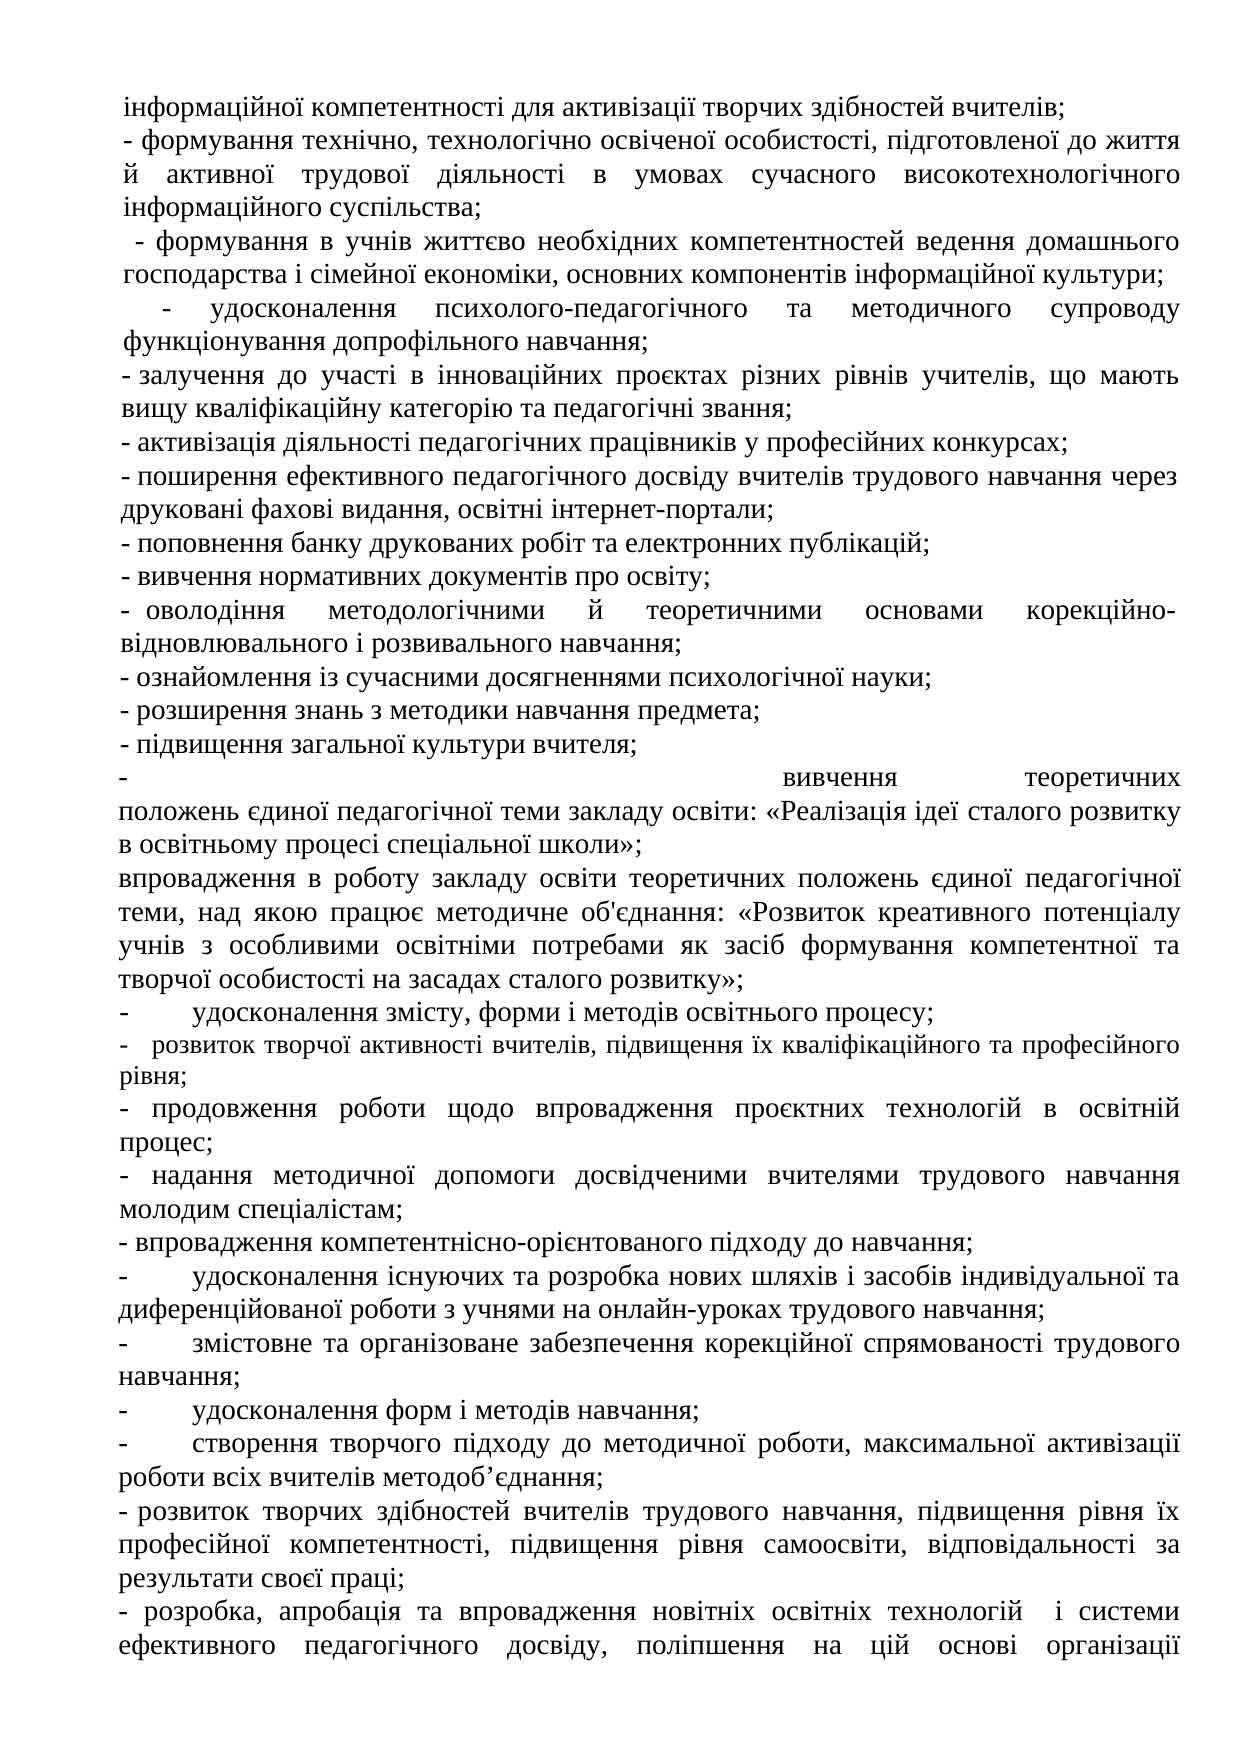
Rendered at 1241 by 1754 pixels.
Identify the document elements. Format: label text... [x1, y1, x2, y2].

list удосконалення існуючих та розробка нових шляхів і засобів індивідуальної та диференційованої роботи з учнями на онлайн-уроках трудового навчання; [118, 1258, 1181, 1325]
list удосконалення форм і методів навчання; [118, 1392, 1181, 1426]
list надання методичної допомоги досвідченими вчителями трудового навчання молодим спеціалістам; [119, 1157, 1181, 1224]
list продовження роботи щодо впровадження проєктних технологій в освітній процес; [119, 1090, 1181, 1157]
text - оволодіння методологічними й теоретичними основами корекційно-відновлювального і розвивального навчання; [120, 592, 1177, 659]
list поширення ефективного педагогічного досвіду вчителів трудового навчання через друковані фахові видання, освітні інтернет-портали; [121, 458, 1179, 525]
list поповнення банку друкованих робіт та електронних публікацій; [121, 525, 1181, 558]
list створення творчого підходу до методичної роботи, максимальної активізації роботи всіх вчителів методоб’єднання; [118, 1426, 1181, 1493]
text - формування в учнів життєво необхідних компетентностей ведення домашнього господарства і сімейної економіки, основних компонентів інформаційної культури; [123, 223, 1181, 290]
text - формування технічно, технологічно освіченої особистості, підготовленої до життя й активної трудової діяльності в умовах сучасного високотехнологічного інформаційного суспільства; [123, 122, 1181, 223]
text впровадження в роботу закладу освіти теоретичних положень єдиної педагогічної теми, над якою працює методичне об'єднання: «Розвиток креативного потенціалу учнів з особливими освітніми потребами як засіб формування компетентної та творчої особистості на засадах сталого розвитку»; [118, 860, 1181, 994]
list змістовне та організоване забезпечення корекційної спрямованості трудового навчання; [118, 1325, 1181, 1392]
list підвищення загальної культури вчителя; [119, 726, 1181, 759]
list ознайомлення із сучасними досягненнями психологічної науки; [119, 659, 1181, 692]
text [118, 1593, 1181, 1660]
text - розвиток творчих здібностей вчителів трудового навчання, підвищення рівня їх професійної компетентності, підвищення рівня самоосвіти, відповідальності за результати своєї праці; [118, 1493, 1181, 1593]
text - удосконалення психолого-педагогічного та методичного супроводу функціонування допрофільного навчання; [123, 290, 1181, 357]
list активізація діяльності педагогічних працівників у професійних конкурсах; [121, 424, 1181, 458]
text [123, 89, 1181, 122]
list розширення знань з методики навчання предмета; [119, 692, 1181, 726]
list вивчення нормативних документів про освіту; [121, 558, 1181, 592]
list залучення до участі в інноваційних проєктах різних рівнів учителів, що мають вищу кваліфікаційну категорію та педагогічні звання; [121, 357, 1180, 424]
list розвиток творчої активності вчителів, підвищення їх кваліфікаційного та професійного рівня; [119, 1028, 1181, 1090]
list удосконалення змісту, форми і методів освітнього процесу; [119, 994, 1181, 1028]
text - впровадження компетентнісно-орієнтованого підходу до навчання; [118, 1224, 1181, 1258]
list вивчення теоретичних положень єдиної педагогічної теми закладу освіти: «Реалізація ідеї сталого розвитку в освітньому процесі спеціальної школи»; [118, 759, 1181, 860]
